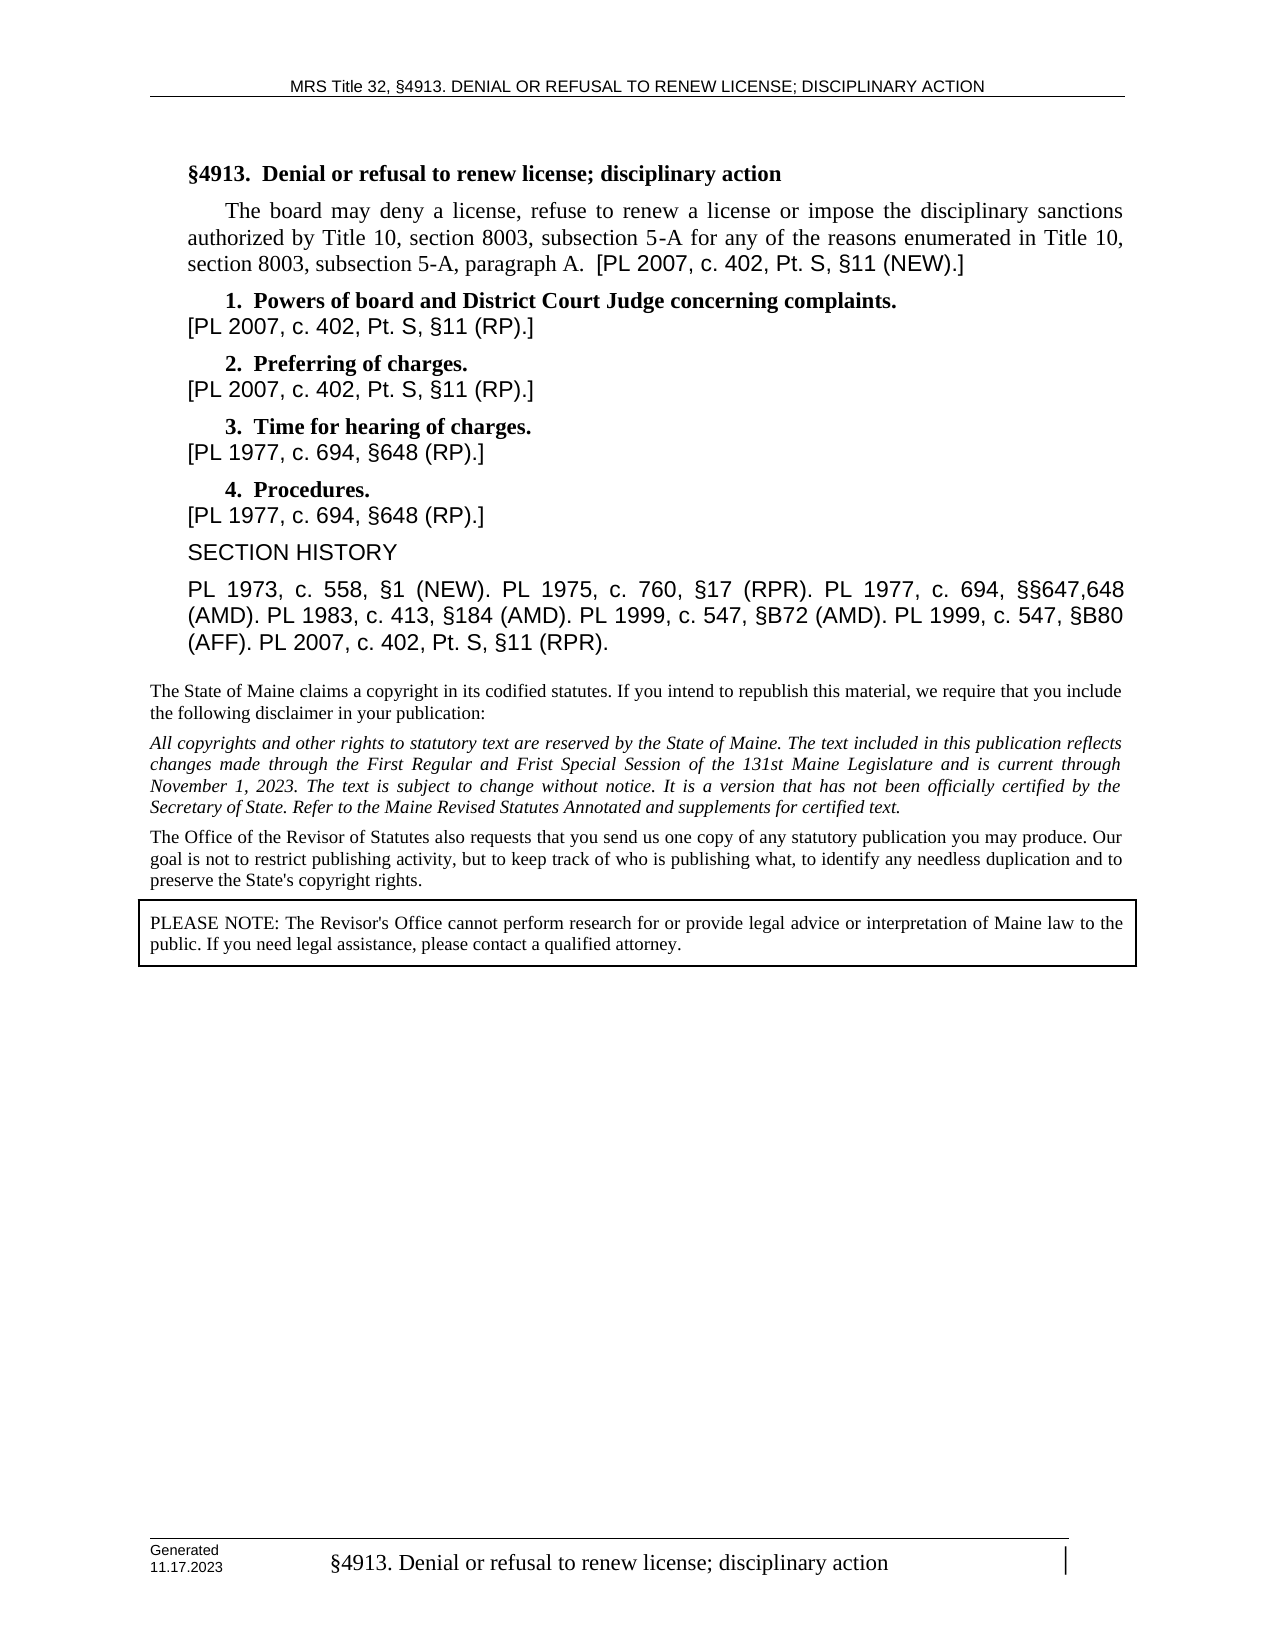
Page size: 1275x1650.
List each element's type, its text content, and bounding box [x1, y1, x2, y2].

text PLEASE NOTE: The Revisor's Office cannot perform research for or provide legal advice or interpretation of Maine law to the public. If you need legal assistance, please contact a qualified attorney. [140, 901, 1135, 965]
text 2. Preferring of charges. [187, 350, 1125, 376]
text PL 1973, c. 558, §1 (NEW). PL 1975, c. 760, §17 (RPR). PL 1977, c. 694, §§647,648 (AMD). PL 1983, c. 413, §184 (AMD). PL 1999, c. 547, §B72 (AMD). PL 1999, c. 547, §B80 (AFF). PL 2007, c. 402, Pt. S, §11 (RPR). [187, 576, 1125, 655]
text The board may deny a license, refuse to renew a license or impose the disciplinary sanctions authorized by Title 10, section 8003, subsection 5‑A for any of the reasons enumerated in Title 10, section 8003, subsection 5‑A, paragraph A. [PL 2007, c. 402, Pt. S, §11 (NEW).] [187, 197, 1125, 276]
text The State of Maine claims a copyright in its codified statutes. If you intend to republish this material, we require that you include the following disclaimer in your publication: [150, 680, 1125, 723]
text 3. Time for hearing of charges. [187, 413, 1125, 439]
text 1. Powers of board and District Court Judge concerning complaints. [187, 287, 1125, 313]
text §4913. Denial or refusal to renew license; disciplinary action [187, 160, 1125, 187]
text 4. Procedures. [187, 476, 1125, 502]
text [PL 2007, c. 402, Pt. S, §11 (RP).] [187, 313, 1125, 339]
text All copyrights and other rights to statutory text are reserved by the State of Maine. The text included in this publication reflects changes made through the First Regular and Frist Special Session of the 131st Maine Legislature and is current through November 1, 2023 . The text is subject to change without notice. It is a version that has not been officially certified by the Secretary of State. Refer to the Maine Revised Statutes Annotated and supplements for certified text. [150, 732, 1125, 818]
text The Office of the Revisor of Statutes also requests that you send us one copy of any statutory publication you may produce. Our goal is not to restrict publishing activity, but to keep track of who is publishing what, to identify any needless duplication and to preserve the State's copyright rights. [150, 826, 1125, 891]
text [PL 1977, c. 694, §648 (RP).] [187, 502, 1125, 529]
text [PL 1977, c. 694, §648 (RP).] [187, 439, 1125, 466]
text [PL 2007, c. 402, Pt. S, §11 (RP).] [187, 376, 1125, 403]
text SECTION HISTORY [187, 539, 1125, 566]
